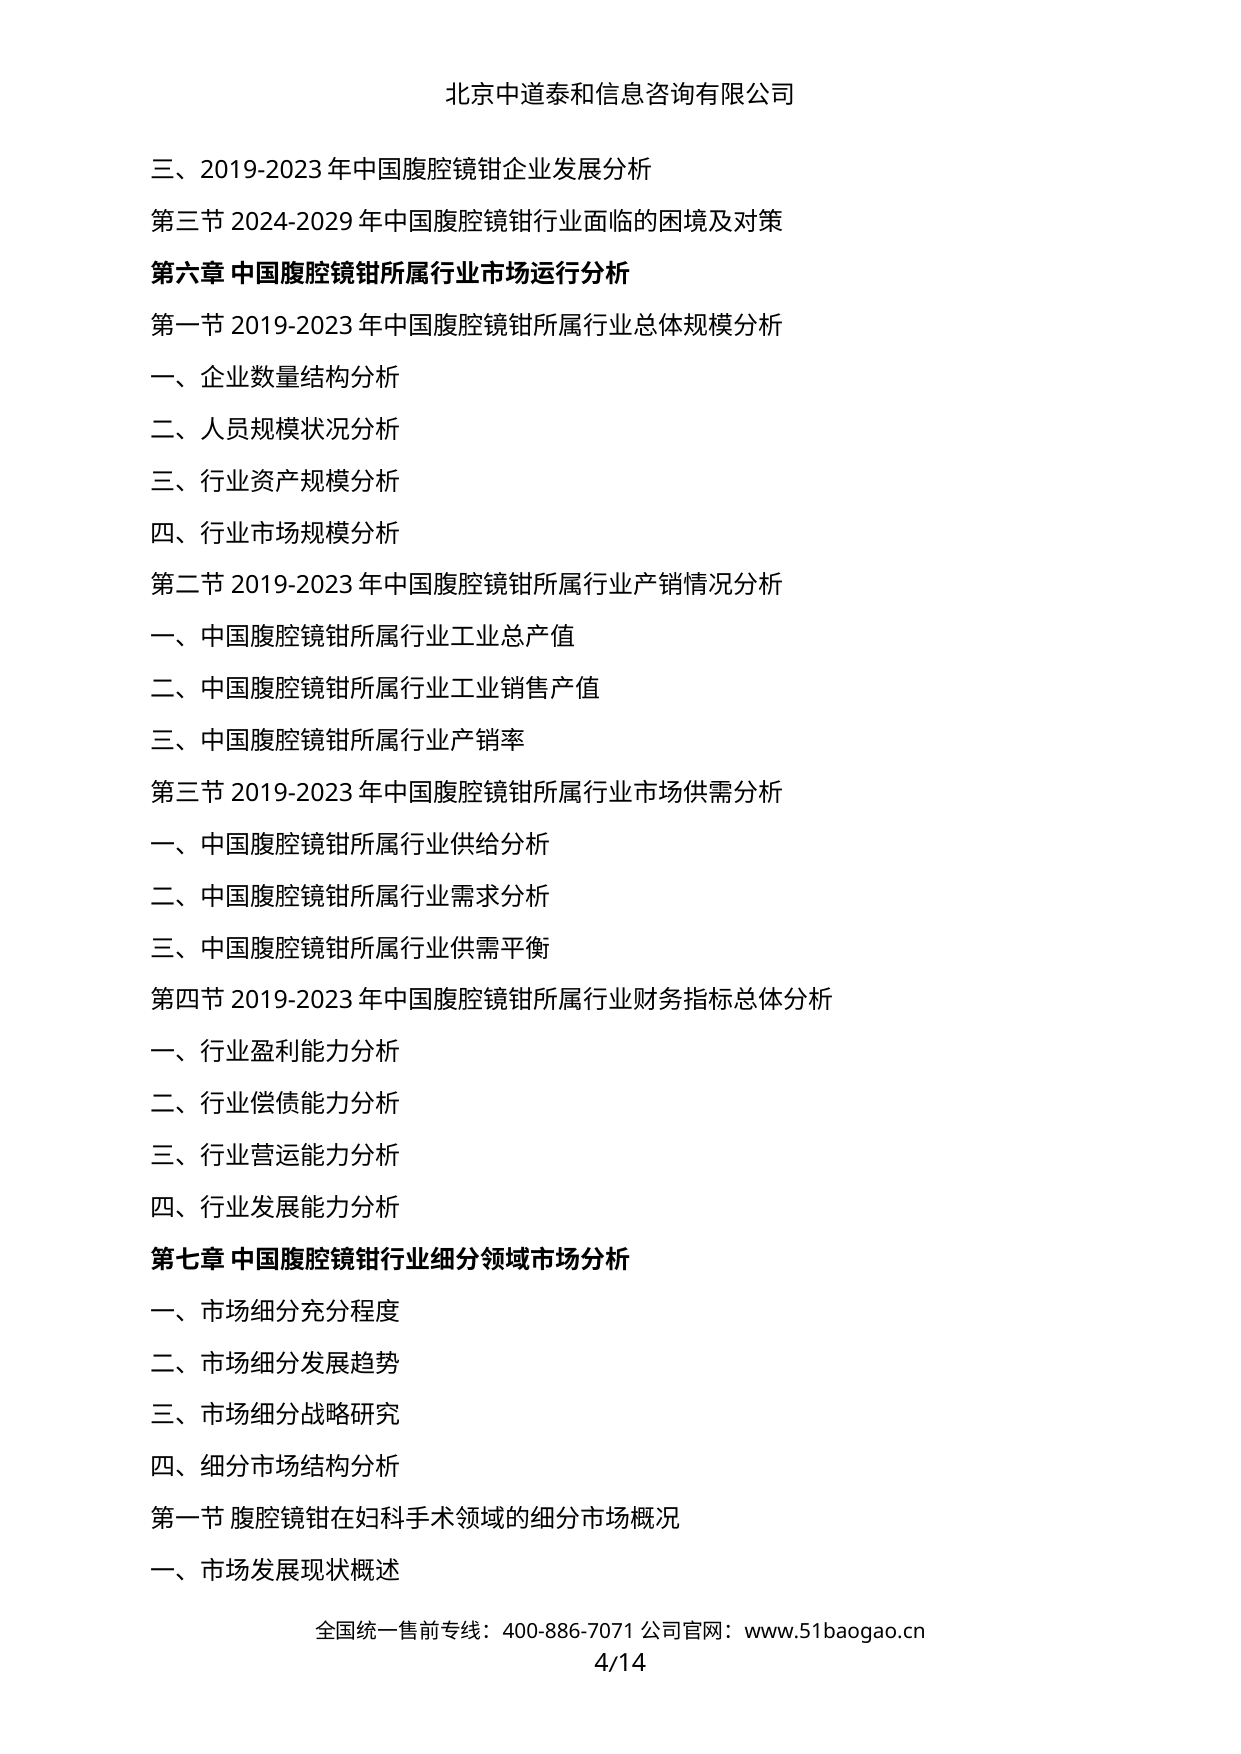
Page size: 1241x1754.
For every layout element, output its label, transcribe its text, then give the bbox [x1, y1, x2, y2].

text 一、中国腹腔镜钳所属行业工业总产值 [150, 617, 1090, 653]
text 三、行业营运能力分析 [150, 1136, 1090, 1172]
text 第一节 腹腔镜钳在妇科手术领域的细分市场概况 [150, 1499, 1090, 1535]
text 一、中国腹腔镜钳所属行业供给分析 [150, 824, 1090, 861]
text 三、中国腹腔镜钳所属行业供需平衡 [150, 928, 1090, 964]
text 第二节 2019-2023年中国腹腔镜钳所属行业产销情况分析 [150, 565, 1090, 601]
text 一、市场细分充分程度 [150, 1291, 1090, 1327]
text 第七章 中国腹腔镜钳行业细分领域市场分析 [150, 1239, 1090, 1276]
text 二、中国腹腔镜钳所属行业工业销售产值 [150, 669, 1090, 705]
text 第四节 2019-2023年中国腹腔镜钳所属行业财务指标总体分析 [150, 980, 1090, 1016]
text 二、行业偿债能力分析 [150, 1084, 1090, 1120]
text 第三节 2024-2029年中国腹腔镜钳行业面临的困境及对策 [150, 202, 1090, 238]
text 二、中国腹腔镜钳所属行业需求分析 [150, 876, 1090, 912]
text 四、行业发展能力分析 [150, 1187, 1090, 1224]
text 三、中国腹腔镜钳所属行业产销率 [150, 721, 1090, 757]
text 一、行业盈利能力分析 [150, 1032, 1090, 1068]
text 四、细分市场结构分析 [150, 1447, 1090, 1483]
text 二、人员规模状况分析 [150, 409, 1090, 446]
text 第一节 2019-2023年中国腹腔镜钳所属行业总体规模分析 [150, 306, 1090, 342]
text 一、市场发展现状概述 [150, 1551, 1090, 1587]
text 三、2019-2023年中国腹腔镜钳企业发展分析 [150, 150, 1090, 186]
text 四、行业市场规模分析 [150, 513, 1090, 549]
text 二、市场细分发展趋势 [150, 1343, 1090, 1379]
text 第三节 2019-2023年中国腹腔镜钳所属行业市场供需分析 [150, 772, 1090, 809]
text 三、行业资产规模分析 [150, 461, 1090, 497]
text 第六章 中国腹腔镜钳所属行业市场运行分析 [150, 254, 1090, 290]
text 三、市场细分战略研究 [150, 1395, 1090, 1431]
text 一、企业数量结构分析 [150, 357, 1090, 394]
